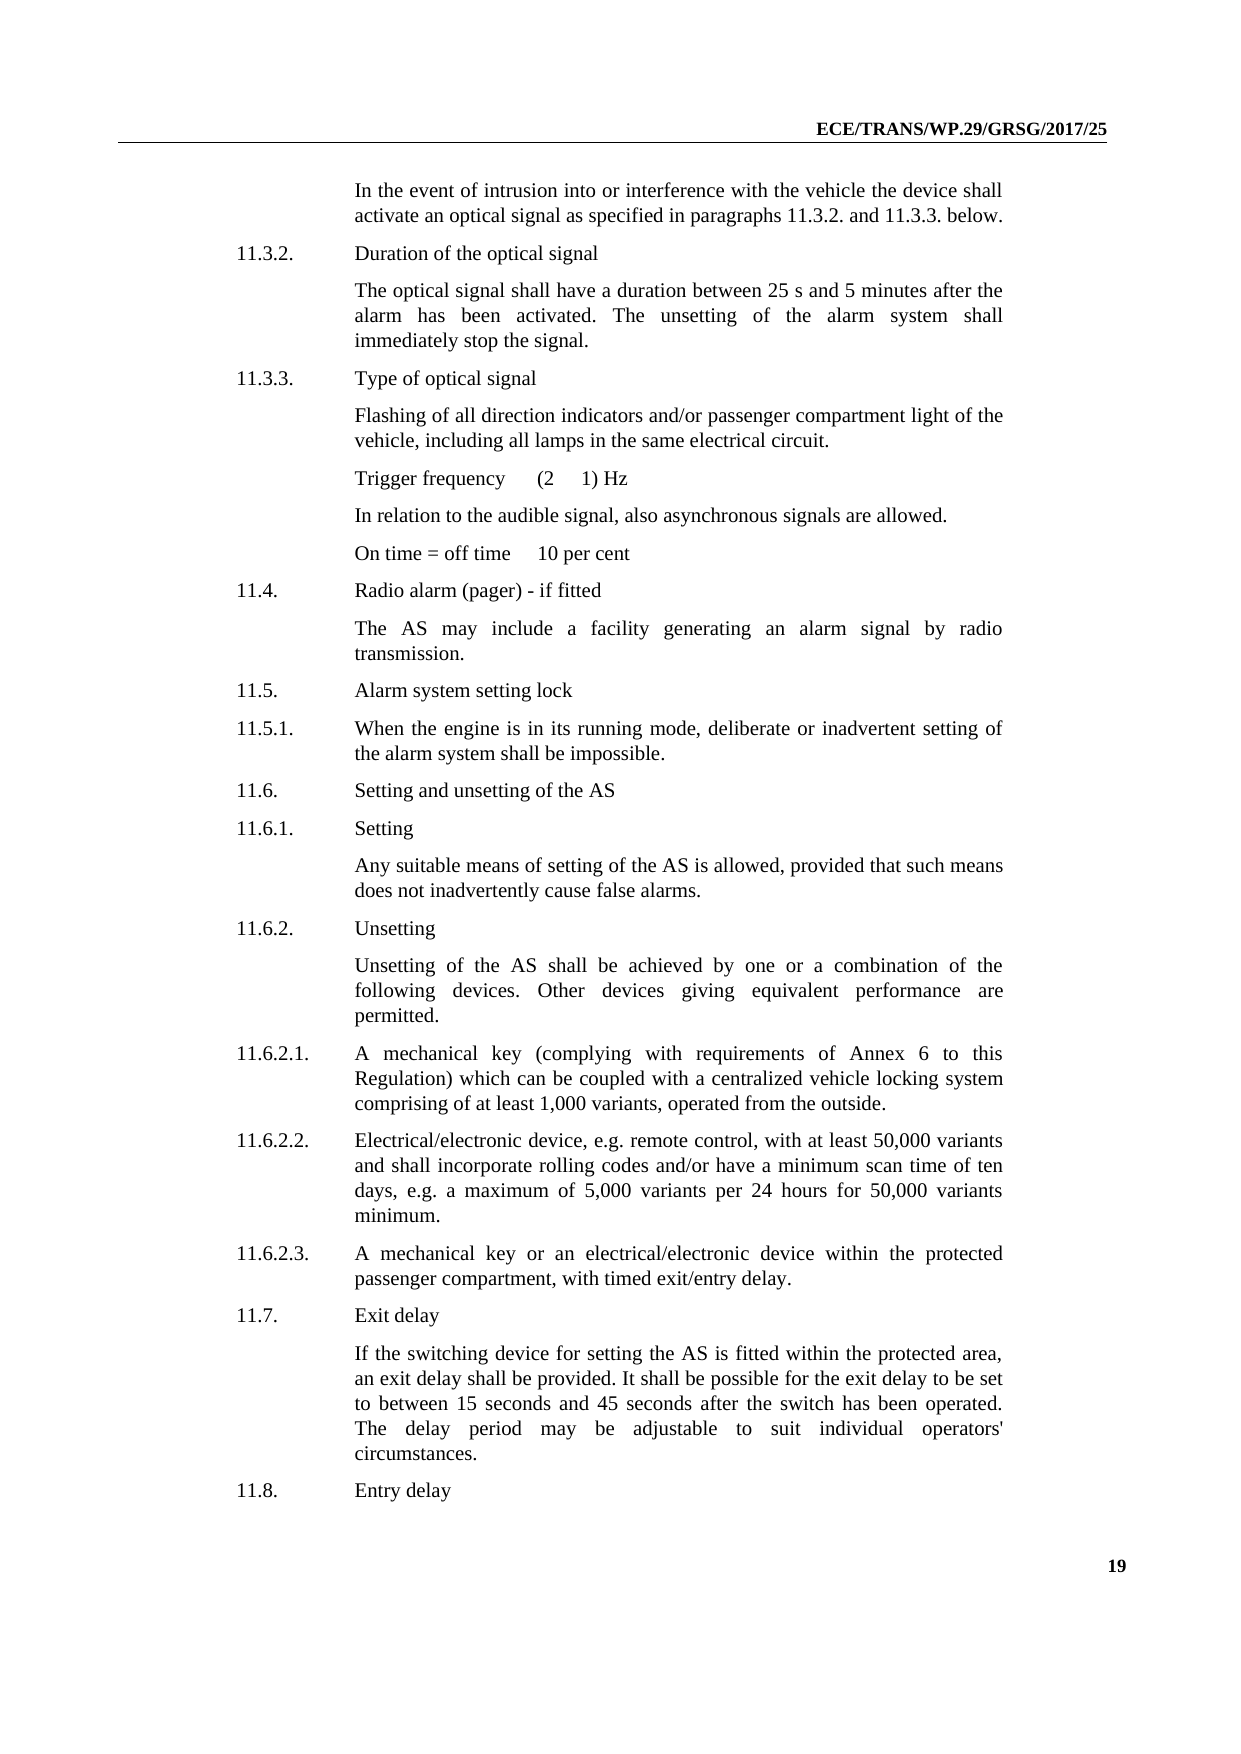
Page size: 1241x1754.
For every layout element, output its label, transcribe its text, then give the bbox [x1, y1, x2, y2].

text 11.3.2. Duration of the optical signal [236, 240, 1004, 265]
text 11.5. Alarm system setting lock [236, 677, 1004, 702]
text 11.6.2.2. Electrical/electronic device, e.g. remote control, with at least 50,000 variants and shall incorporate rolling codes and/or have a minimum scan time of ten days, e.g. a maximum of 5,000 variants per 24 hours for 50,000 variants minimum. [236, 1127, 1004, 1227]
text If the switching device for setting the AS is fitted within the protected area, an exit delay shall be provided. It shall be possible for the exit delay to be set to between 15 seconds and 45 seconds after the switch has been operated. The delay period may be adjustable to suit individual operators' circumstances. [236, 1340, 1004, 1465]
text 11.6. Setting and unsetting of the AS [236, 777, 1004, 802]
text 11.6.2. Unsetting [236, 915, 1004, 940]
text Any suitable means of setting of the AS is allowed, provided that such means does not inadvertently cause false alarms. [236, 852, 1004, 902]
text 11.3.3. Type of optical signal [236, 365, 1004, 390]
text On time = off time  10 per cent [236, 540, 1004, 565]
text The optical signal shall have a duration between 25 s and 5 minutes after the alarm has been activated. The unsetting of the alarm system shall immediately stop the signal. [236, 277, 1004, 352]
text 11.7. Exit delay [236, 1302, 1004, 1327]
text 11.8. Entry delay [236, 1477, 1004, 1502]
text Trigger frequency (2  1) Hz [236, 465, 1004, 490]
text In the event of intrusion into or interference with the vehicle the device shall activate an optical signal as specified in paragraphs 11.3.2. and 11.3.3. below. [236, 177, 1004, 227]
text Flashing of all direction indicators and/or passenger compartment light of the vehicle, including all lamps in the same electrical circuit. [236, 402, 1004, 452]
text The AS may include a facility generating an alarm signal by radio transmission. [236, 615, 1004, 665]
text 11.5.1. When the engine is in its running mode, deliberate or inadvertent setting of the alarm system shall be impossible. [236, 715, 1004, 765]
text Unsetting of the AS shall be achieved by one or a combination of the following devices. Other devices giving equivalent performance are permitted. [236, 952, 1004, 1027]
text 11.6.1. Setting [236, 815, 1004, 840]
text 11.6.2.1. A mechanical key (complying with requirements of Annex 6 to this Regulation) which can be coupled with a centralized vehicle locking system comprising of at least 1,000 variants, operated from the outside. [236, 1040, 1004, 1115]
text 11.6.2.3. A mechanical key or an electrical/electronic device within the protected passenger compartment, with timed exit/entry delay. [236, 1240, 1004, 1290]
text In relation to the audible signal, also asynchronous signals are allowed. [236, 502, 1004, 527]
text 11.4. Radio alarm (pager) - if fitted [236, 577, 1004, 602]
